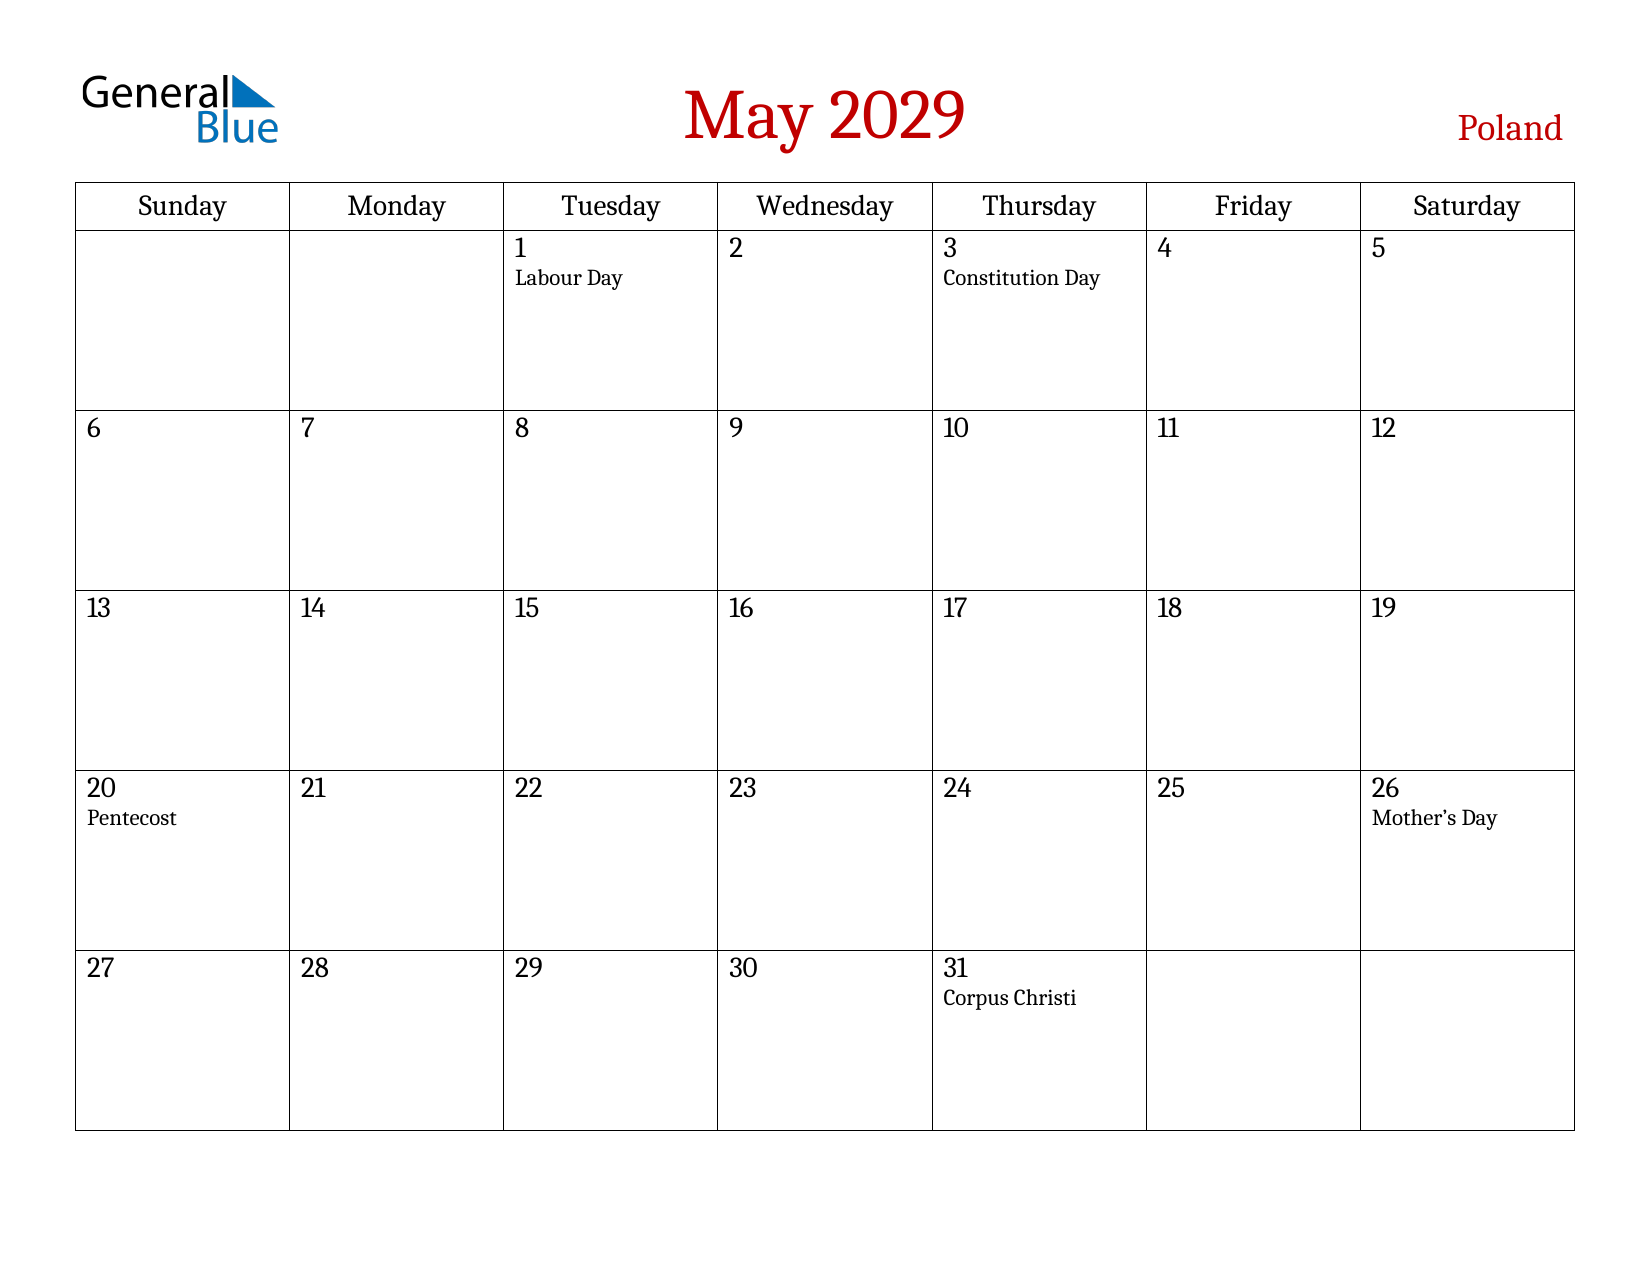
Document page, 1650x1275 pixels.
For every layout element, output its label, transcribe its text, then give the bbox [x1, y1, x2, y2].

table_cell [933, 805, 1146, 950]
table_cell 18 [1147, 591, 1360, 625]
table_cell Sunday [76, 183, 289, 230]
table_header [76, 75, 503, 182]
table_cell [290, 805, 503, 950]
table_cell [1147, 625, 1360, 770]
table_cell [1361, 445, 1574, 590]
table_cell [1361, 265, 1574, 410]
table_cell 2 [718, 231, 932, 264]
table_cell Monday [290, 183, 503, 230]
table_cell 8 [504, 411, 717, 444]
table_cell 5 [1361, 231, 1574, 264]
table_cell 26 [1361, 771, 1574, 805]
table_header May 2029 [504, 75, 1146, 182]
table_cell [718, 805, 932, 950]
table_cell [718, 265, 932, 410]
table_cell 31 [933, 951, 1146, 985]
table_cell [76, 985, 289, 1130]
table_cell 13 [76, 591, 289, 625]
picture [82, 75, 278, 143]
table_cell [718, 445, 932, 590]
table_cell 24 [933, 771, 1146, 805]
table_cell [1361, 951, 1574, 985]
table_cell 11 [1147, 411, 1360, 444]
table_header Poland [1146, 75, 1574, 182]
table_cell [1147, 985, 1360, 1130]
table_cell [504, 985, 717, 1130]
table_cell 30 [718, 951, 932, 985]
table_cell [1361, 985, 1574, 1130]
table_cell Saturday [1361, 183, 1574, 230]
table_cell [290, 625, 503, 770]
table_cell 16 [718, 591, 932, 625]
table_cell [1147, 805, 1360, 950]
table_cell Labour Day [504, 265, 717, 410]
table_cell [76, 231, 289, 264]
table_cell 23 [718, 771, 932, 805]
table_cell [504, 445, 717, 590]
table_cell 4 [1147, 231, 1360, 264]
table_cell Constitution Day [933, 265, 1146, 410]
table_cell [1361, 625, 1574, 770]
table_cell 19 [1361, 591, 1574, 625]
table_cell 20 [76, 771, 289, 805]
table_cell 29 [504, 951, 717, 985]
table_cell [504, 625, 717, 770]
table_cell [1147, 951, 1360, 985]
table_cell 1 [504, 231, 717, 264]
table_cell Friday [1147, 183, 1360, 230]
table_cell 10 [933, 411, 1146, 444]
table_cell 28 [290, 951, 503, 985]
table_cell Mother’s Day [1361, 805, 1574, 950]
table_cell [718, 985, 932, 1130]
table_cell 25 [1147, 771, 1360, 805]
table_cell 3 [933, 231, 1146, 264]
table_cell [76, 625, 289, 770]
table_cell 14 [290, 591, 503, 625]
table_cell 27 [76, 951, 289, 985]
table_cell [1147, 265, 1360, 410]
table_cell Thursday [933, 183, 1146, 230]
table_cell Corpus Christi [933, 985, 1146, 1130]
table_cell 22 [504, 771, 717, 805]
table_cell 17 [933, 591, 1146, 625]
table_cell Pentecost [76, 805, 289, 950]
table_cell [290, 265, 503, 410]
table_cell [76, 445, 289, 590]
table_cell [290, 231, 503, 264]
table_cell 15 [504, 591, 717, 625]
table_cell [290, 445, 503, 590]
table_cell 7 [290, 411, 503, 444]
table_cell [504, 805, 717, 950]
table_cell 9 [718, 411, 932, 444]
table_cell [1147, 445, 1360, 590]
table_cell [76, 265, 289, 410]
table_cell Tuesday [504, 183, 717, 230]
table_cell [933, 445, 1146, 590]
table_cell [290, 985, 503, 1130]
table_cell [718, 625, 932, 770]
table_cell Wednesday [718, 183, 932, 230]
table_cell 12 [1361, 411, 1574, 444]
table_cell [933, 625, 1146, 770]
table_cell 6 [76, 411, 289, 444]
table_cell 21 [290, 771, 503, 805]
